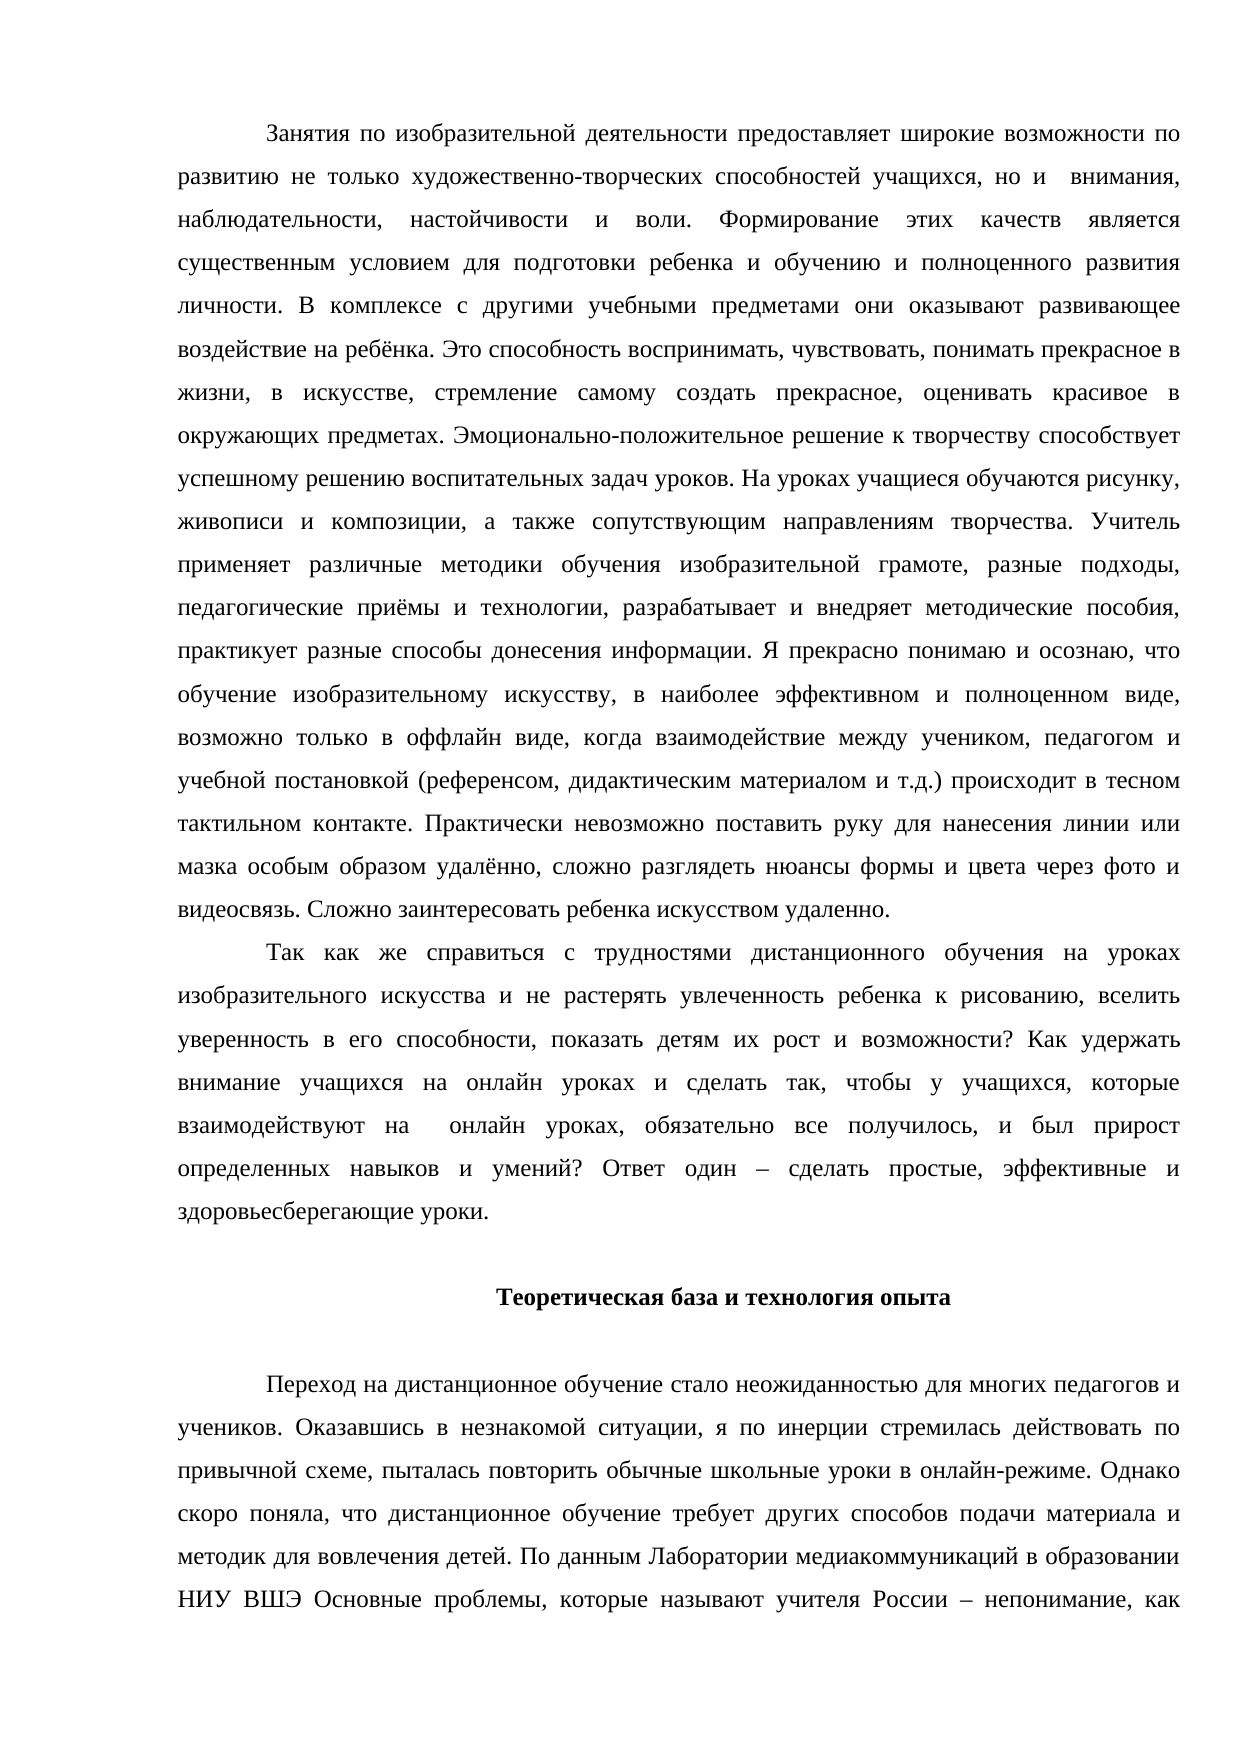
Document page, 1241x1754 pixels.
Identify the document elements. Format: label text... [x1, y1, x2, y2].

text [177, 1369, 1181, 1613]
text Так как же справиться с трудностями дистанционного обучения на уроках изобразительного искусства и не растерять увлеченность ребенка к рисованию, вселить уверенность в его способности, показать детям их рост и возможности? Как удержать внимание учащихся на онлайн уроках и сделать так, чтобы у учащихся, которые взаимодействуют на онлайн уроках, обязательно все получилось, и был прирост определенных навыков и умений? Ответ один – сделать простые, эффективные и здоровьесберегающие уроки. [177, 937, 1181, 1225]
text Занятия по изобразительной деятельности предоставляет широкие возможности по развитию не только художественно-творческих способностей учащихся, но и внимания, наблюдательности, настойчивости и воли. Формирование этих качеств является существенным условием для подготовки ребенка и обучению и полноценного развития личности. В комплексе с другими учебными предметами они оказывают развивающее воздействие на ребёнка. Это способность воспринимать, чувствовать, понимать прекрасное в жизни, в искусстве, стремление самому создать прекрасное, оценивать красивое в окружающих предметах. Эмоционально-положительное решение к творчеству способствует успешному решению воспитательных задач уроков. На уроках учащиеся обучаются рисунку, живописи и композиции, а также сопутствующим направлениям творчества. Учитель применяет различные методики обучения изобразительной грамоте, разные подходы, педагогические приёмы и технологии, разрабатывает и внедряет методические пособия, практикует разные способы донесения информации. Я прекрасно понимаю и осознаю, что обучение изобразительному искусству, в наиболее эффективном и полноценном виде, возможно только в оффлайн виде, когда взаимодействие между учеником, педагогом и учебной постановкой (референсом, дидактическим материалом и т.д.) происходит в тесном тактильном контакте. Практически невозможно поставить руку для нанесения линии или мазка особым образом удалённо, сложно разглядеть нюансы формы и цвета через фото и видеосвязь. Сложно заинтересовать ребенка искусством удаленно. [177, 118, 1181, 923]
text Теоретическая база и технология опыта [177, 1282, 1181, 1311]
